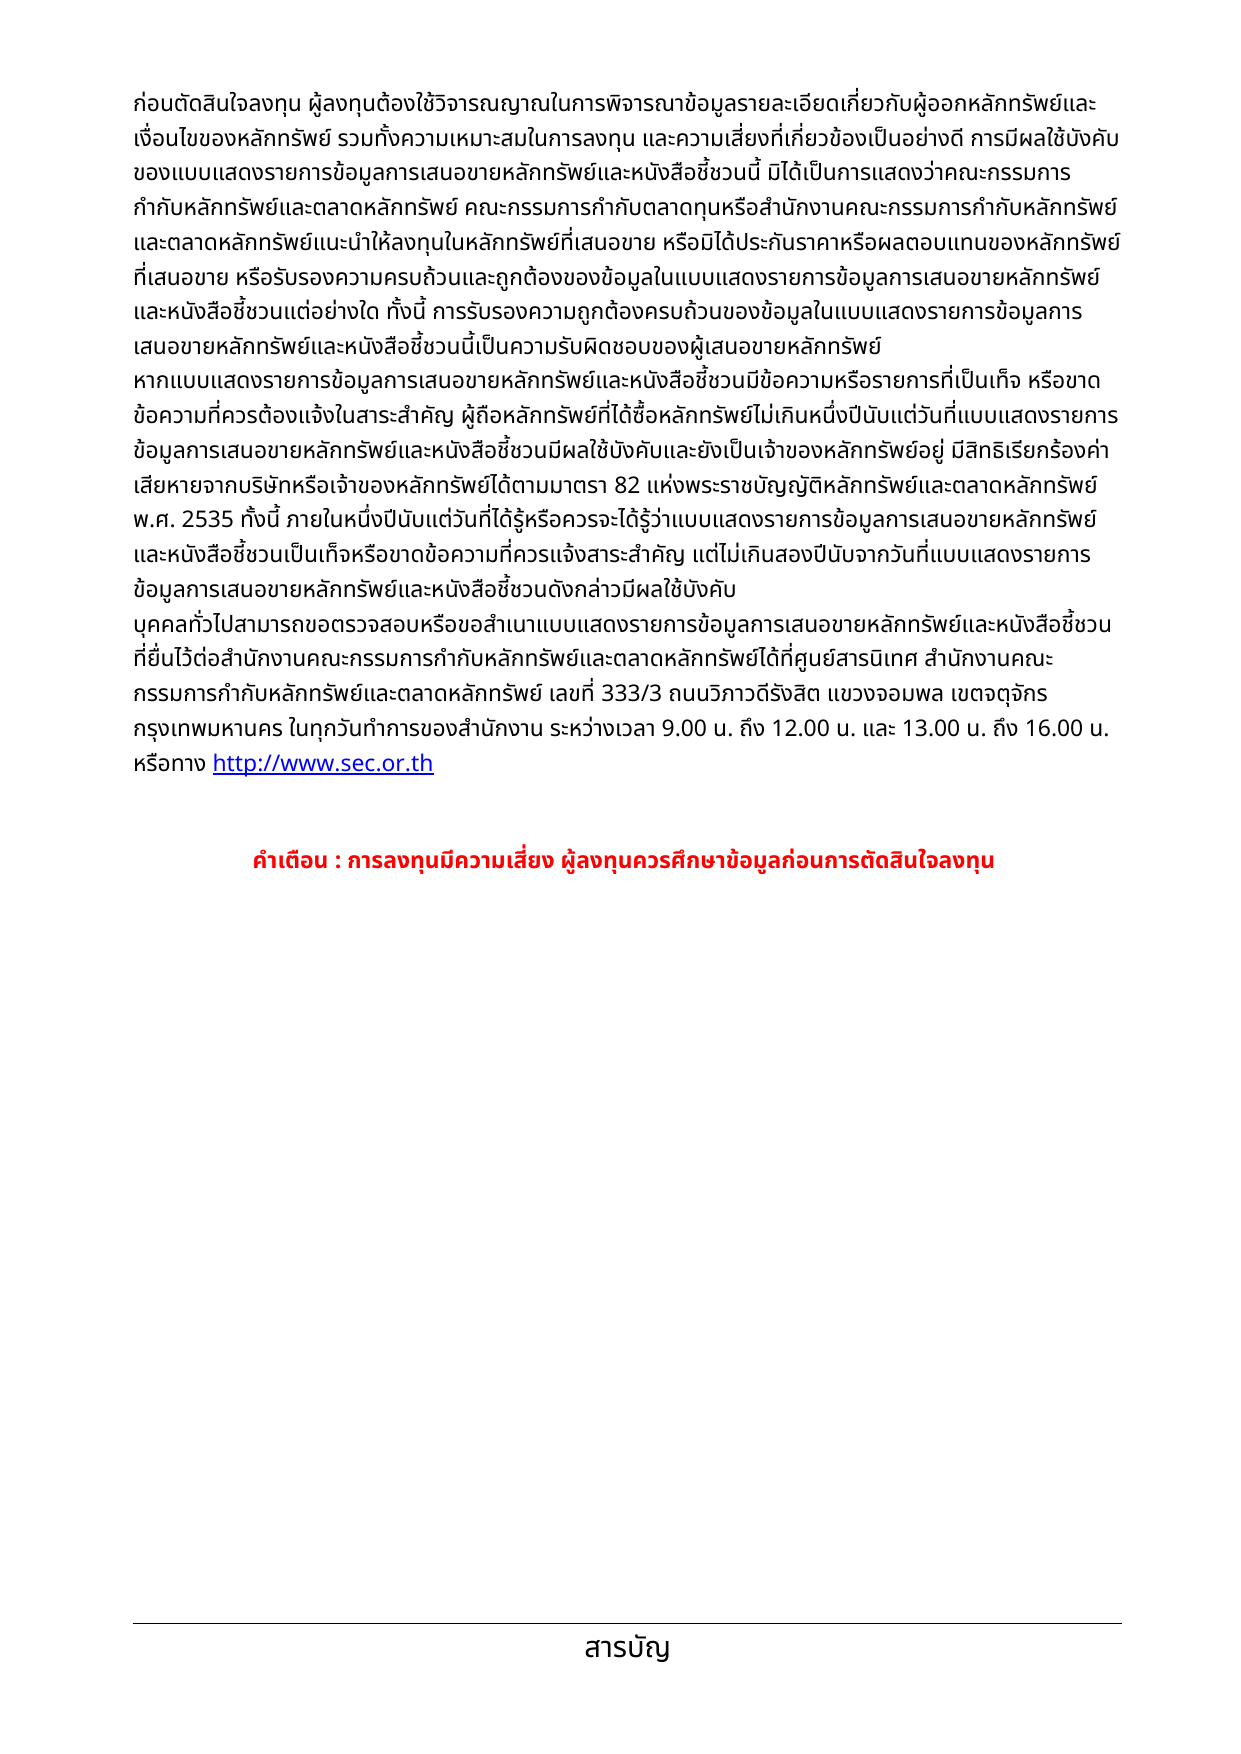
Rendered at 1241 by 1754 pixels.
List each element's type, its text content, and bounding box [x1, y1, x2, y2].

text บุคคลทั่วไปสามารถขอตรวจสอบหรือขอสำเนาแบบแสดงรายการข้อมูลการเสนอขายหลักทรัพย์และหนังสือชี้ชวนที่ยื่นไว้ต่อสำนักงานคณะกรรมการกำกับหลักทรัพย์และตลาดหลักทรัพย์ได้ที่ศูนย์สารนิเทศ สำนักงานคณะกรรมการกำกับหลักทรัพย์และตลาดหลักทรัพย์ เลขที่ 333/3 ถนนวิภาวดีรังสิต แขวงจอมพล เขตจตุจักร กรุงเทพมหานคร ในทุกวันทำการของสำนักงาน ระหว่างเวลา 9.00 น. ถึง 12.00 น. และ 13.00 น. ถึง 16.00 น. หรือทาง http://www.sec.or.th [133, 608, 1122, 781]
text ก่อนตัดสินใจลงทุน ผู้ลงทุนต้องใช้วิจารณญาณในการพิจารณาข้อมูลรายละเอียดเกี่ยวกับผู้ออกหลักทรัพย์และเงื่อนไขของหลักทรัพย์ รวมทั้งความเหมาะสมในการลงทุน และความเสี่ยงที่เกี่ยวข้องเป็นอย่างดี การมีผลใช้บังคับของแบบแสดงรายการข้อมูลการเสนอขายหลักทรัพย์และหนังสือชี้ชวนนี้ มิได้เป็นการแสดงว่าคณะกรรมการกำกับหลักทรัพย์และตลาดหลักทรัพย์ คณะกรรมการกำกับตลาดทุนหรือสำนักงานคณะกรรมการกำกับหลักทรัพย์และตลาดหลักทรัพย์แนะนำให้ลงทุนในหลักทรัพย์ที่เสนอขาย หรือมิได้ประกันราคาหรือผลตอบแทนของหลักทรัพย์ที่เสนอขาย หรือรับรองความครบถ้วนและถูกต้องของข้อมูลในแบบแสดงรายการข้อมูลการเสนอขายหลักทรัพย์และหนังสือชี้ชวนแต่อย่างใด ทั้งนี้ การรับรองความถูกต้องครบถ้วนของข้อมูลในแบบแสดงรายการข้อมูลการเสนอขายหลักทรัพย์และหนังสือชี้ชวนนี้เป็นความรับผิดชอบของผู้เสนอขายหลักทรัพย์ [133, 87, 1122, 364]
text คำเตือน : การลงทุนมีความเสี่ยง ผู้ลงทุนควรศึกษาข้อมูลก่อนการตัดสินใจลงทุน [133, 813, 1122, 879]
text หากแบบแสดงรายการข้อมูลการเสนอขายหลักทรัพย์และหนังสือชี้ชวนมีข้อความหรือรายการที่เป็นเท็จ หรือขาดข้อความที่ควรต้องแจ้งในสาระสำคัญ ผู้ถือหลักทรัพย์ที่ได้ซื้อหลักทรัพย์ไม่เกินหนึ่งปีนับแต่วันที่แบบแสดงรายการข้อมูลการเสนอขายหลักทรัพย์และหนังสือชี้ชวนมีผลใช้บังคับและยังเป็นเจ้าของหลักทรัพย์อยู่ มีสิทธิเรียกร้องค่าเสียหายจากบริษัทหรือเจ้าของหลักทรัพย์ได้ตามมาตรา 82 แห่งพระราชบัญญัติหลักทรัพย์และตลาดหลักทรัพย์ พ.ศ. 2535 ทั้งนี้ ภายในหนึ่งปีนับแต่วันที่ได้รู้หรือควรจะได้รู้ว่าแบบแสดงรายการข้อมูลการเสนอขายหลักทรัพย์และหนังสือชี้ชวนเป็นเท็จหรือขาดข้อความที่ควรแจ้งสาระสำคัญ แต่ไม่เกินสองปีนับจากวันที่แบบแสดงรายการข้อมูลการเสนอขายหลักทรัพย์และหนังสือชี้ชวนดังกล่าวมีผลใช้บังคับ [133, 364, 1122, 608]
